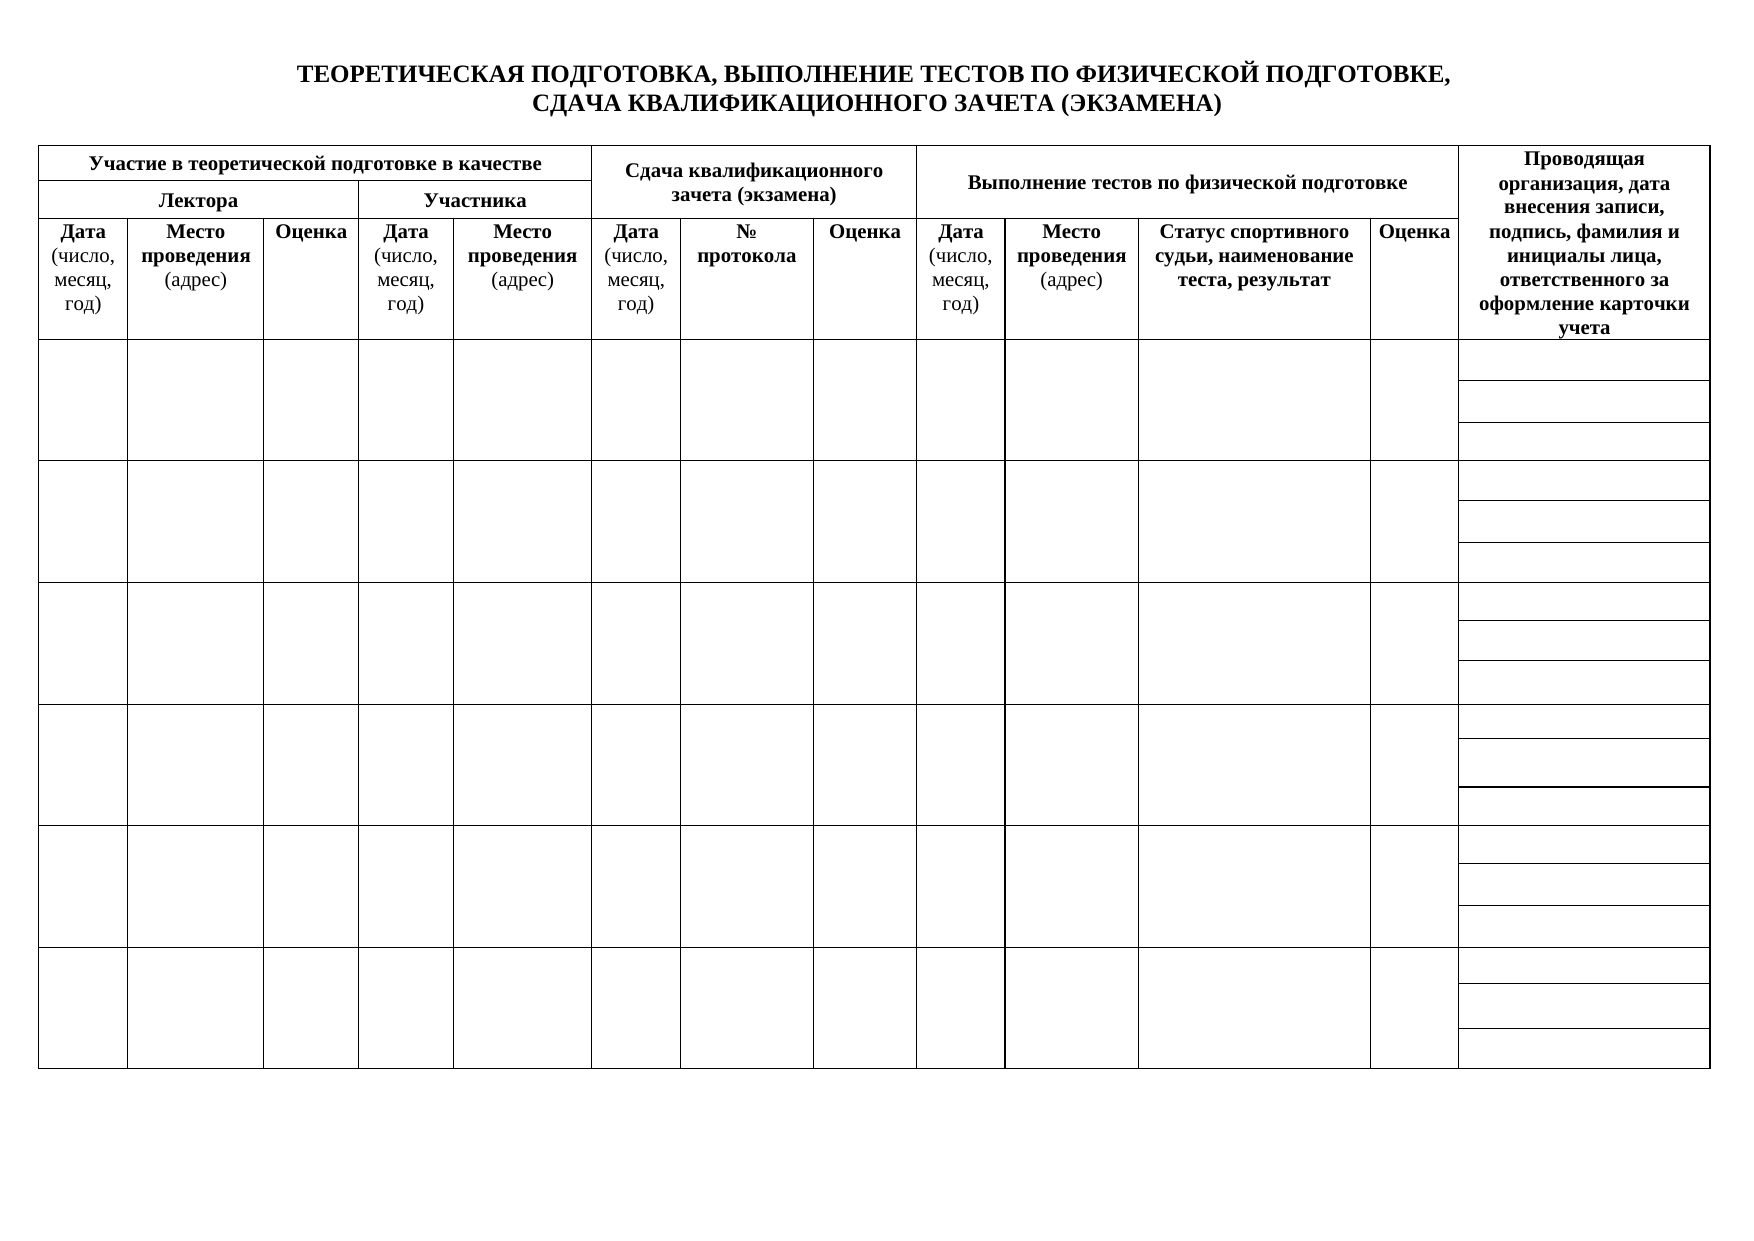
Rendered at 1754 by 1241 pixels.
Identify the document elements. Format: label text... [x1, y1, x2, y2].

table_cell [128, 948, 263, 1068]
table_cell [128, 705, 263, 825]
table_cell [264, 948, 358, 1068]
table_cell [1459, 340, 1709, 380]
table_cell [359, 826, 453, 947]
table_cell [1371, 705, 1458, 825]
table_cell [1371, 583, 1458, 703]
table_cell [359, 583, 453, 703]
table_cell [1459, 864, 1709, 905]
table_cell [592, 948, 680, 1068]
table_cell [1006, 948, 1138, 1068]
table_cell [917, 826, 1004, 947]
table_cell [454, 583, 591, 703]
table_cell [917, 948, 1004, 1068]
table_cell [1459, 461, 1709, 499]
table_cell Лектора [39, 181, 358, 218]
table_cell [128, 826, 263, 947]
table_cell [264, 340, 358, 460]
table_cell [264, 705, 358, 825]
table_cell [454, 948, 591, 1068]
table_cell Место проведения (адрес) [454, 219, 591, 339]
table_cell [1139, 948, 1370, 1068]
table_cell [128, 461, 263, 582]
table_cell [39, 583, 127, 703]
table_cell Статус спортивного судьи, наименование теста, результат [1139, 219, 1370, 339]
table_cell Дата (число, месяц, год) [39, 219, 127, 339]
table_cell [814, 948, 916, 1068]
table_cell [454, 461, 591, 582]
table_cell [1459, 826, 1709, 863]
table_cell [814, 583, 916, 703]
table_cell [39, 826, 127, 947]
table_header Сдача квалификационного зачета (экзамена) [592, 146, 916, 218]
table_cell [454, 705, 591, 825]
table_cell [1459, 739, 1709, 786]
table_cell [128, 340, 263, 460]
table_cell [1006, 461, 1138, 582]
table_cell [359, 705, 453, 825]
table_cell [39, 461, 127, 582]
table_cell [681, 826, 813, 947]
table_cell [681, 461, 813, 582]
table_cell № протокола [681, 219, 813, 339]
table_cell [1371, 826, 1458, 947]
table_cell [1459, 948, 1709, 983]
table_cell [681, 340, 813, 460]
table_cell [1371, 340, 1458, 460]
table_cell [1139, 340, 1370, 460]
table_cell [1459, 661, 1709, 703]
table_cell [592, 461, 680, 582]
table_cell [814, 340, 916, 460]
table_cell [454, 340, 591, 460]
table_cell [917, 340, 1004, 460]
table_cell [1459, 984, 1709, 1028]
table_cell [1459, 1029, 1709, 1068]
table_cell [681, 583, 813, 703]
table_cell [1459, 788, 1709, 825]
table_cell [264, 583, 358, 703]
table_cell [1139, 583, 1370, 703]
table_cell Место проведения (адрес) [1006, 219, 1138, 339]
table_cell [1371, 461, 1458, 582]
table_cell [1139, 461, 1370, 582]
table_cell Дата (число, месяц, год) [592, 219, 680, 339]
table_cell [264, 461, 358, 582]
table_cell [454, 826, 591, 947]
table_cell [681, 948, 813, 1068]
table_cell [1139, 826, 1370, 947]
table_cell [592, 705, 680, 825]
table_cell [1006, 340, 1138, 460]
table_cell [1459, 583, 1709, 620]
table_cell [1139, 705, 1370, 825]
table_cell [592, 826, 680, 947]
table_cell [39, 340, 127, 460]
table_cell [681, 705, 813, 825]
table_cell [917, 705, 1004, 825]
table_cell [359, 340, 453, 460]
table_cell [1459, 906, 1709, 947]
table_cell [39, 705, 127, 825]
table_header Проводящая организация, дата внесения записи, подпись, фамилия и инициалы лица, ответственного за оформление карточки учета [1459, 146, 1709, 339]
table_cell [1006, 583, 1138, 703]
table_cell Участника [359, 181, 591, 218]
table_cell Оценка [814, 219, 916, 339]
table_cell [128, 583, 263, 703]
table_cell [1459, 621, 1709, 660]
table_cell [814, 705, 916, 825]
table_cell [917, 461, 1004, 582]
table_header Выполнение тестов по физической подготовке [917, 146, 1458, 218]
table_cell [264, 826, 358, 947]
table_cell [592, 340, 680, 460]
table_cell [1459, 423, 1709, 460]
table_cell [1459, 705, 1709, 738]
table_cell Дата (число, месяц, год) [359, 219, 453, 339]
table_cell [814, 461, 916, 582]
table_header Участие в теоретической подготовке в качестве [39, 146, 591, 180]
table_cell [39, 948, 127, 1068]
table_cell [1006, 705, 1138, 825]
table_cell [359, 461, 453, 582]
table_cell [1371, 948, 1458, 1068]
table_cell Оценка [1371, 219, 1458, 339]
table_cell [1006, 826, 1138, 947]
table_cell Место проведения (адрес) [128, 219, 263, 339]
table_cell [359, 948, 453, 1068]
text ТЕОРЕТИЧЕСКАЯ ПОДГОТОВКА, ВЫПОЛНЕНИЕ ТЕСТОВ ПО ФИЗИЧЕСКОЙ ПОДГОТОВКЕ, СДАЧА КВАЛИФИКАЦИОННОГО ЗАЧЕТА (ЭКЗАМЕНА) [118, 59, 1636, 117]
table_cell [1459, 381, 1709, 422]
table_cell Оценка [264, 219, 358, 339]
table_cell [917, 583, 1004, 703]
table_cell [1459, 501, 1709, 542]
table_cell [814, 826, 916, 947]
table_cell Дата (число, месяц, год) [917, 219, 1004, 339]
table_cell [1459, 543, 1709, 582]
table_cell [592, 583, 680, 703]
